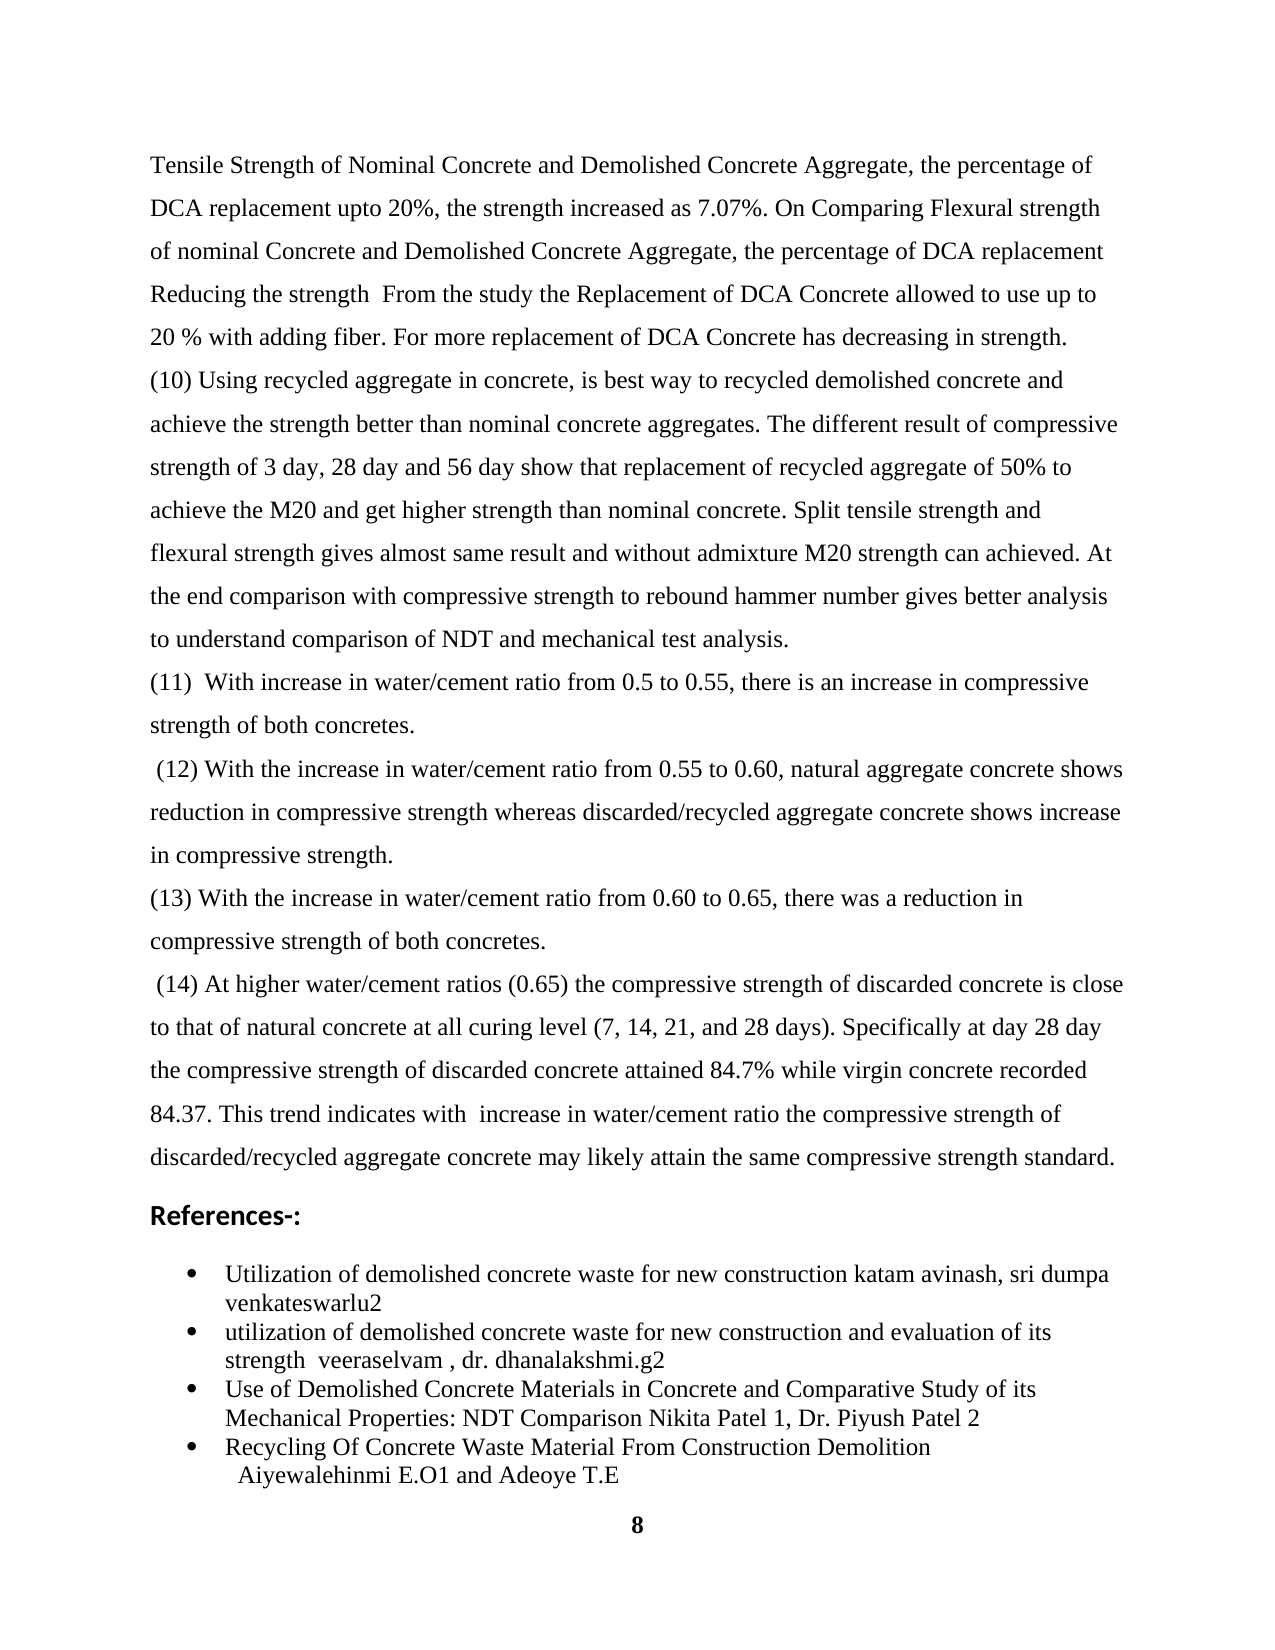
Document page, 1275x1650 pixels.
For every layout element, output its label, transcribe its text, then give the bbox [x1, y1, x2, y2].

list Use of Demolished Concrete Materials in Concrete and Comparative Study of its Mechanical Properties: NDT Comparison Nikita Patel 1, Dr. Piyush Patel 2 [187, 1374, 1125, 1432]
list utilization of demolished concrete waste for new construction and evaluation of its strength veeraselvam , dr. dhanalakshmi.g2 [187, 1317, 1125, 1374]
text (11) With increase in water/cement ratio from 0.5 to 0.55, there is an increase in compressive strength of both concretes. [150, 667, 1125, 739]
list Aiyewalehinmi E.O1 and Adeoye T.E [225, 1460, 1125, 1489]
text (10) Using recycled aggregate in concrete, is best way to recycled demolished concrete and achieve the strength better than nominal concrete aggregates. The different result of compressive strength of 3 day, 28 day and 56 day show that replacement of recycled aggregate of 50% to achieve the M20 and get higher strength than nominal concrete. Split tensile strength and flexural strength gives almost same result and without admixture M20 strength can achieved. At the end comparison with compressive strength to rebound hammer number gives better analysis to understand comparison of NDT and mechanical test analysis. [150, 366, 1125, 653]
text (12) With the increase in water/cement ratio from 0.55 to 0.60, natural aggregate concrete shows reduction in compressive strength whereas discarded/recycled aggregate concrete shows increase in compressive strength. [150, 754, 1125, 869]
list Recycling Of Concrete Waste Material From Construction Demolition [187, 1432, 1125, 1460]
list Utilization of demolished concrete waste for new construction katam avinash, sri dumpa venkateswarlu2 [187, 1259, 1125, 1317]
text References-: [150, 1197, 1125, 1233]
text (13) With the increase in water/cement ratio from 0.60 to 0.65, there was a reduction in compressive strength of both concretes. [150, 883, 1125, 955]
text (14) At higher water/cement ratios (0.65) the compressive strength of discarded concrete is close to that of natural concrete at all curing level (7, 14, 21, and 28 days). Specifically at day 28 day the compressive strength of discarded concrete attained 84.7% while virgin concrete recorded 84.37. This trend indicates with increase in water/cement ratio the compressive strength of discarded/recycled aggregate concrete may likely attain the same compressive strength standard. [150, 969, 1125, 1171]
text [150, 150, 1125, 351]
